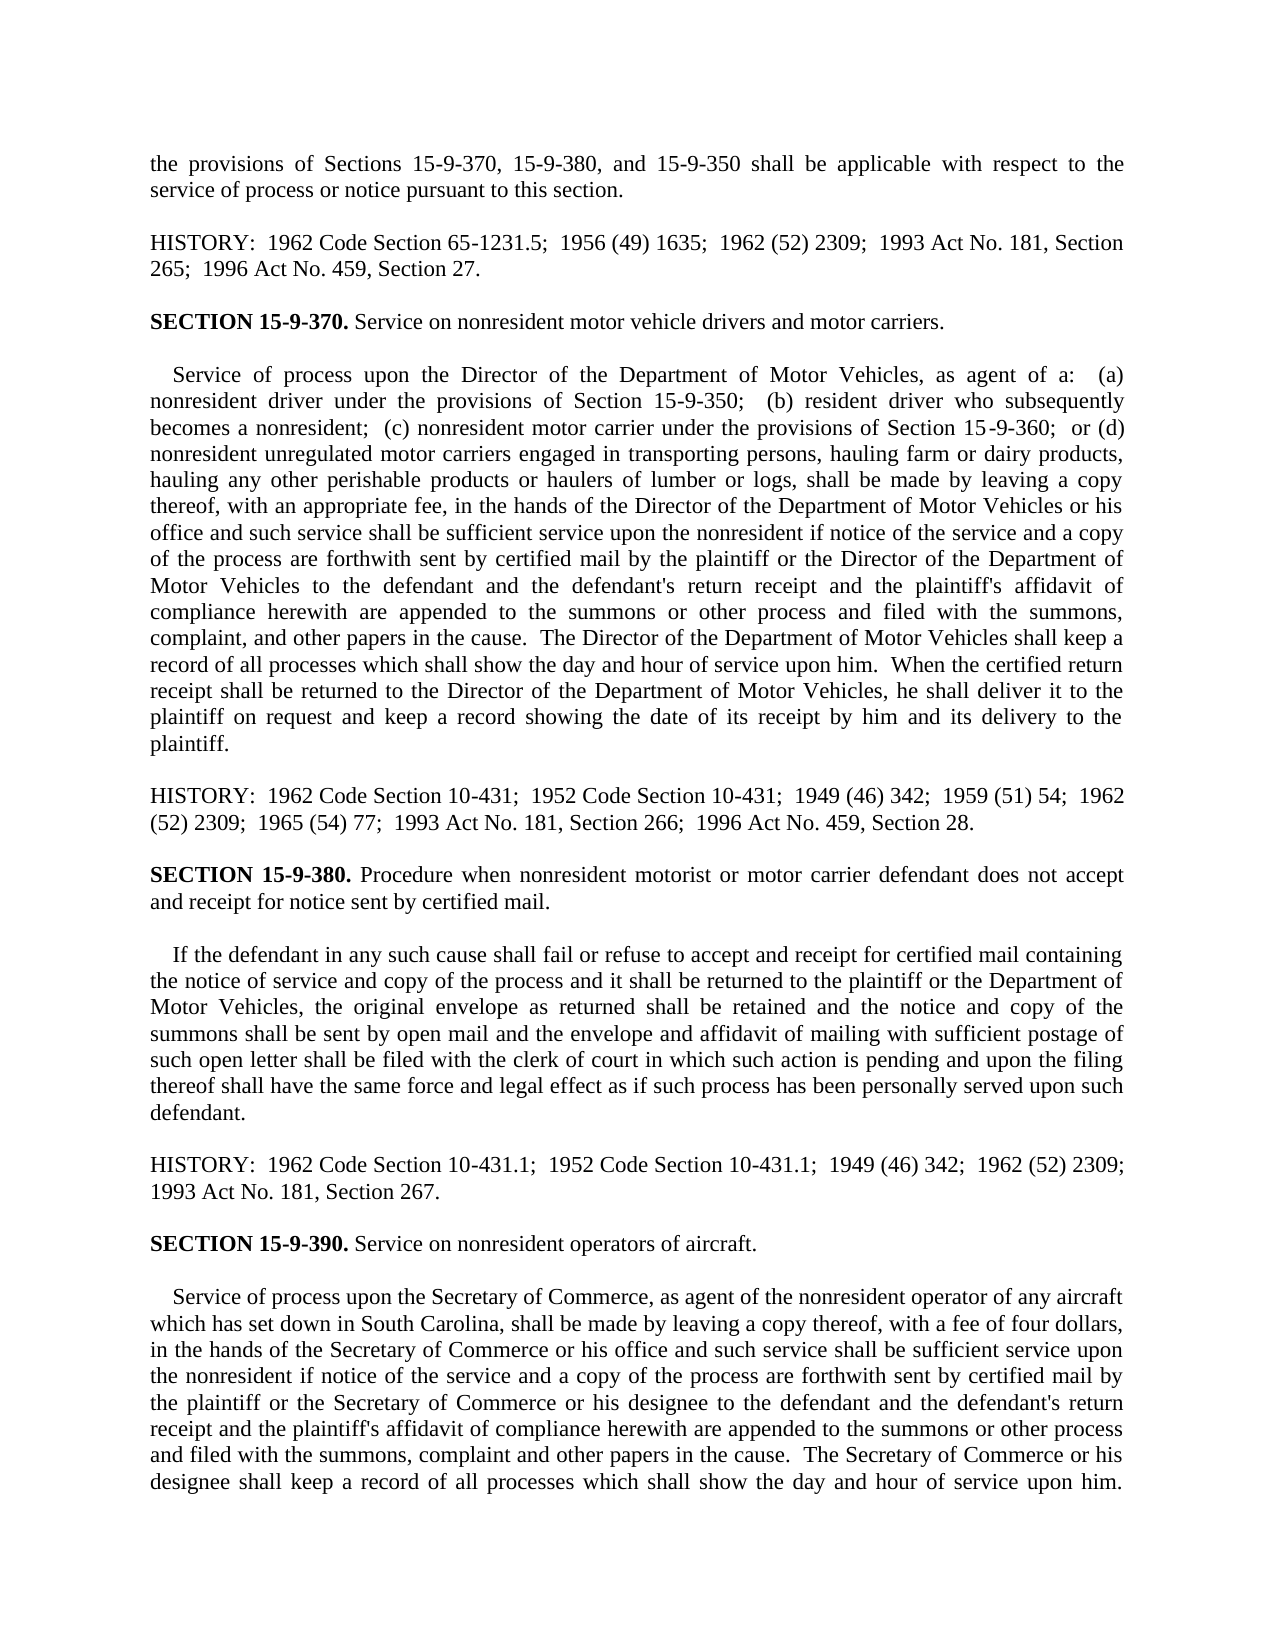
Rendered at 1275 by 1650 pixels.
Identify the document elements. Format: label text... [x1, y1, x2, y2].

text HISTORY: 1962 Code Section 10-431; 1952 Code Section 10-431; 1949 (46) 342; 1959 (51) 54; 1962 (52) 2309; 1965 (54) 77; 1993 Act No. 181, Section 266; 1996 Act No. 459, Section 28. [150, 782, 1125, 835]
text Service of process upon the Director of the Department of Motor Vehicles, as agent of a: (a) nonresident driver under the provisions of Section 15-9-350; (b) resident driver who subsequently becomes a nonresident; (c) nonresident motor carrier under the provisions of Section 15-9-360; or (d) nonresident unregulated motor carriers engaged in transporting persons, hauling farm or dairy products, hauling any other perishable products or haulers of lumber or logs, shall be made by leaving a copy thereof, with an appropriate fee, in the hands of the Director of the Department of Motor Vehicles or his office and such service shall be sufficient service upon the nonresident if notice of the service and a copy of the process are forthwith sent by certified mail by the plaintiff or the Director of the Department of Motor Vehicles to the defendant and the defendant's return receipt and the plaintiff's affidavit of compliance herewith are appended to the summons or other process and filed with the summons, complaint, and other papers in the cause. The Director of the Department of Motor Vehicles shall keep a record of all processes which shall show the day and hour of service upon him. When the certified return receipt shall be returned to the Director of the Department of Motor Vehicles, he shall deliver it to the plaintiff on request and keep a record showing the date of its receipt by him and its delivery to the plaintiff. [150, 361, 1125, 756]
text HISTORY: 1962 Code Section 10-431.1; 1952 Code Section 10-431.1; 1949 (46) 342; 1962 (52) 2309; 1993 Act No. 181, Section 267. [150, 1151, 1125, 1204]
text SECTION 15-9-370. Service on nonresident motor vehicle drivers and motor carriers. [150, 308, 1125, 334]
text SECTION 15-9-390. Service on nonresident operators of aircraft. [150, 1231, 1125, 1257]
text SECTION 15-9-380. Procedure when nonresident motorist or motor carrier defendant does not accept and receipt for notice sent by certified mail. [150, 862, 1125, 914]
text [150, 1283, 1125, 1494]
text If the defendant in any such cause shall fail or refuse to accept and receipt for certified mail containing the notice of service and copy of the process and it shall be returned to the plaintiff or the Department of Motor Vehicles, the original envelope as returned shall be retained and the notice and copy of the summons shall be sent by open mail and the envelope and affidavit of mailing with sufficient postage of such open letter shall be filed with the clerk of court in which such action is pending and upon the filing thereof shall have the same force and legal effect as if such process has been personally served upon such defendant. [150, 941, 1125, 1125]
text HISTORY: 1962 Code Section 65-1231.5; 1956 (49) 1635; 1962 (52) 2309; 1993 Act No. 181, Section 265; 1996 Act No. 459, Section 27. [150, 229, 1125, 282]
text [150, 150, 1125, 203]
